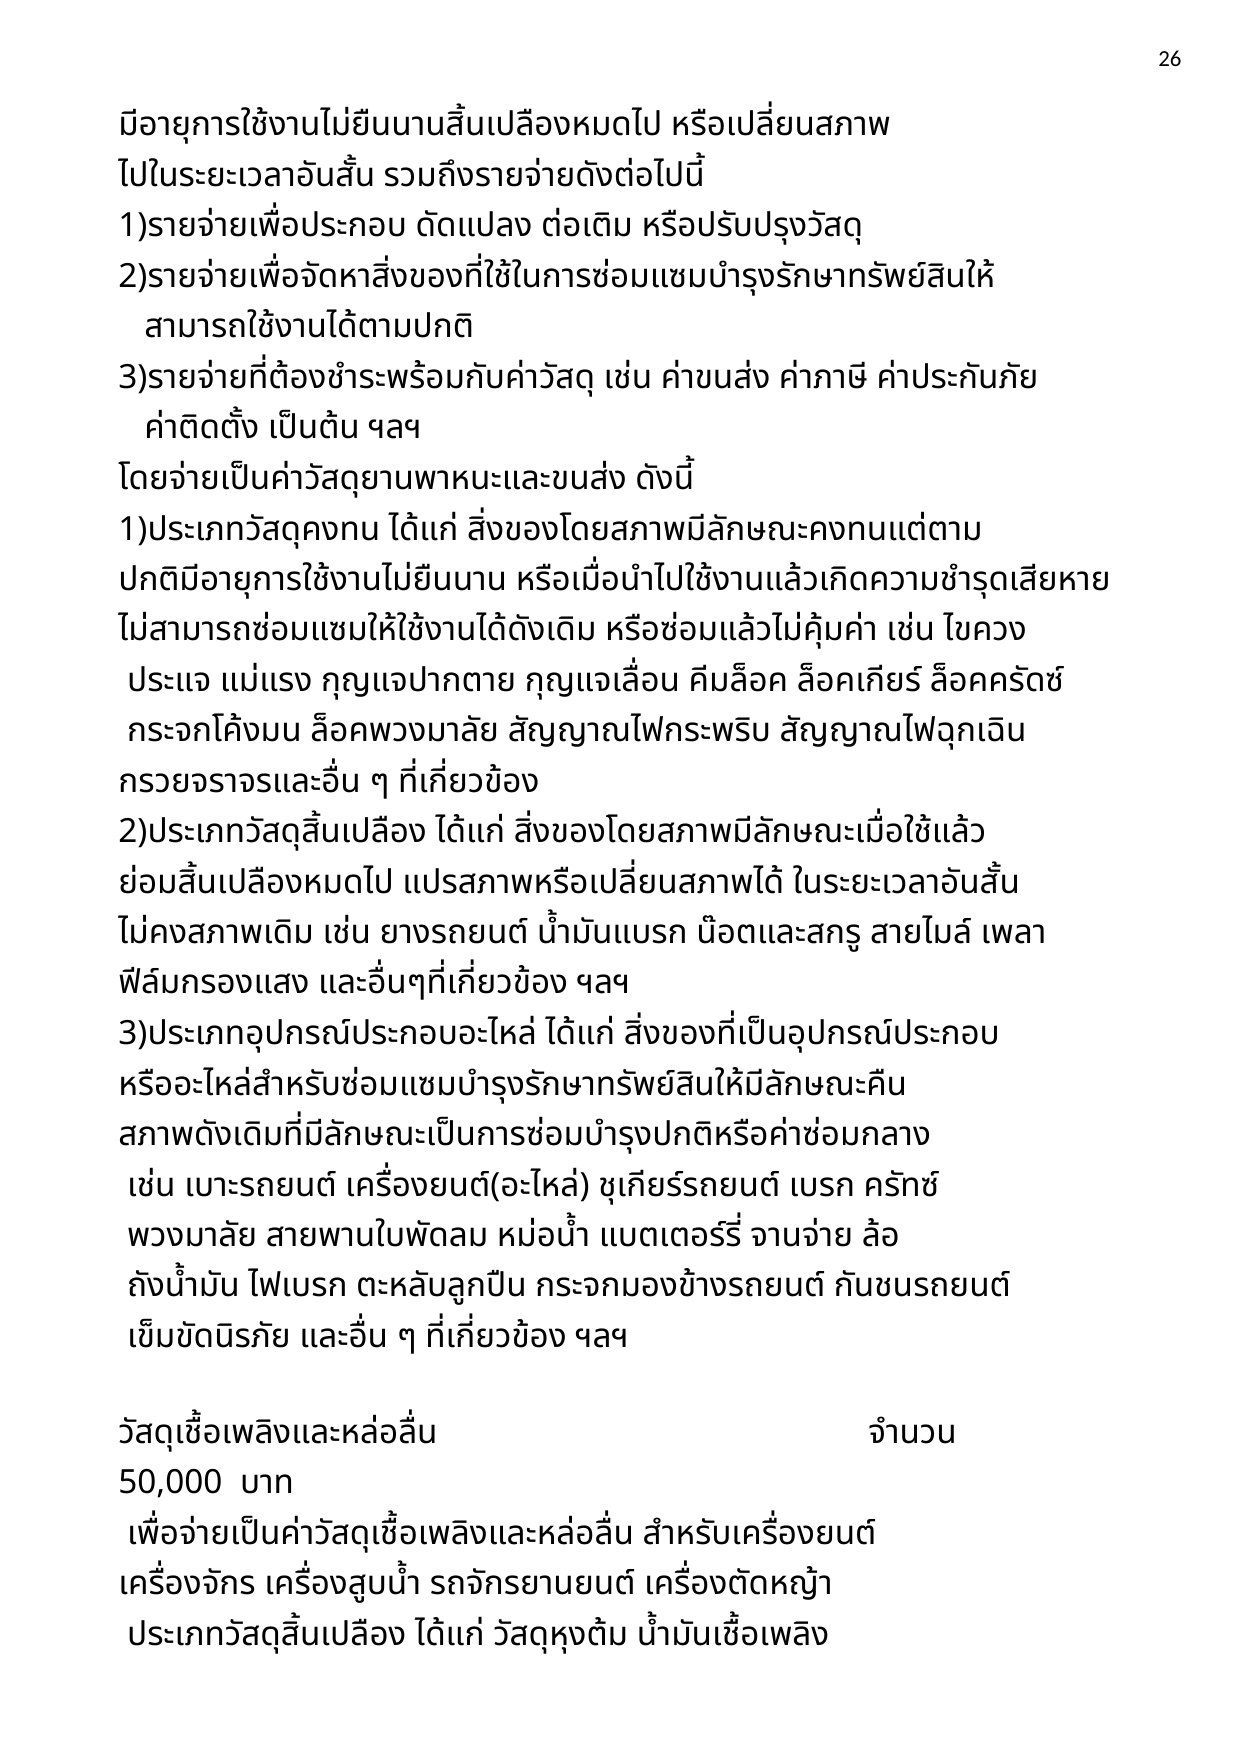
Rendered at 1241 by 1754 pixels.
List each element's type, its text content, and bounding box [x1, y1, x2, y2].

text ฟีล์มกรองแสง และอื่นๆที่เกี่ยวข้อง ฯลฯ [118, 958, 1181, 1009]
text ค่าติดตั้ง เป็นต้น ฯลฯ [118, 403, 1181, 454]
text ประแจ แม่แรง กุญแจปากตาย กุญแจเลื่อน คีมล็อค ล็อคเกียร์ ล็อคครัดซ์ [118, 656, 1181, 706]
text พวงมาลัย สายพานใบพัดลม หม่อน้ำ แบตเตอร์รี่ จานจ่าย ล้อ [118, 1211, 1181, 1261]
text ไม่คงสภาพเดิม เช่น ยางรถยนต์ น้ำมันแบรก น๊อตและสกรู สายไมล์ เพลา [118, 908, 1181, 958]
text เครื่องจักร เครื่องสูบน้ำ รถจักรยานยนต์ เครื่องตัดหญ้า [118, 1559, 1181, 1609]
text ไม่สามารถซ่อมแซมให้ใช้งานได้ดังเดิม หรือซ่อมแล้วไม่คุ้มค่า เช่น ไขควง [118, 605, 1181, 656]
text เข็มขัดนิรภัย และอื่น ๆ ที่เกี่ยวข้อง ฯลฯ [118, 1312, 1181, 1362]
text 2)รายจ่ายเพื่อจัดหาสิ่งของที่ใช้ในการซ่อมแซมบำรุงรักษาทรัพย์สินให้ [118, 252, 1181, 302]
text หรืออะไหล่สำหรับซ่อมแซมบำรุงรักษาทรัพย์สินให้มีลักษณะคืน [118, 1059, 1181, 1110]
text ถังน้ำมัน ไฟเบรก ตะหลับลูกปืน กระจกมองข้างรถยนต์ กันชนรถยนต์ [118, 1261, 1181, 1312]
text 3)รายจ่ายที่ต้องชำระพร้อมกับค่าวัสดุ เช่น ค่าขนส่ง ค่าภาษี ค่าประกันภัย [118, 353, 1181, 403]
text โดยจ่ายเป็นค่าวัสดุยานพาหนะและขนส่ง ดังนี้ [118, 454, 1181, 504]
text เช่น เบาะรถยนต์ เครื่องยนต์(อะไหล่) ชุเกียร์รถยนต์ เบรก ครัทซ์ [118, 1160, 1181, 1211]
text 3)ประเภทอุปกรณ์ประกอบอะไหล่ ได้แก่ สิ่งของที่เป็นอุปกรณ์ประกอบ [118, 1009, 1181, 1059]
text กรวยจราจรและอื่น ๆ ที่เกี่ยวข้อง [118, 757, 1181, 807]
text ปกติมีอายุการใช้งานไม่ยืนนาน หรือเมื่อนำไปใช้งานแล้วเกิดความชำรุดเสียหาย [118, 555, 1181, 605]
text ประเภทวัสดุสิ้นเปลือง ได้แก่ วัสดุหุงต้ม น้ำมันเชื้อเพลิง [118, 1609, 1181, 1660]
text 2)ประเภทวัสดุสิ้นเปลือง ได้แก่ สิ่งของโดยสภาพมีลักษณะเมื่อใช้แล้ว [118, 807, 1181, 858]
text กระจกโค้งมน ล็อคพวงมาลัย สัญญาณไฟกระพริบ สัญญาณไฟฉุกเฉิน [118, 706, 1181, 757]
text สามารถใช้งานได้ตามปกติ [118, 302, 1181, 353]
text ไปในระยะเวลาอันสั้น รวมถึงรายจ่ายดังต่อไปนี้ [118, 151, 1181, 201]
text 1)ประเภทวัสดุคงทน ได้แก่ สิ่งของโดยสภาพมีลักษณะคงทนแต่ตาม [118, 504, 1181, 555]
text เพื่อจ่ายเป็นค่าวัสดุเชื้อเพลิงและหล่อลื่น สำหรับเครื่องยนต์ [118, 1509, 1181, 1559]
text สภาพดังเดิมที่มีลักษณะเป็นการซ่อมบำรุงปกติหรือค่าซ่อมกลาง [118, 1110, 1181, 1160]
text 1)รายจ่ายเพื่อประกอบ ดัดแปลง ต่อเติม หรือปรับปรุงวัสดุ [118, 201, 1181, 252]
text มีอายุการใช้งานไม่ยืนนานสิ้นเปลืองหมดไป หรือเปลี่ยนสภาพ [118, 100, 1181, 151]
text วัสดุเชื้อเพลิงและหล่อลื่น จำนวน 50,000 บาท [118, 1408, 1181, 1509]
text ย่อมสิ้นเปลืองหมดไป แปรสภาพหรือเปลี่ยนสภาพได้ ในระยะเวลาอันสั้น [118, 858, 1181, 908]
